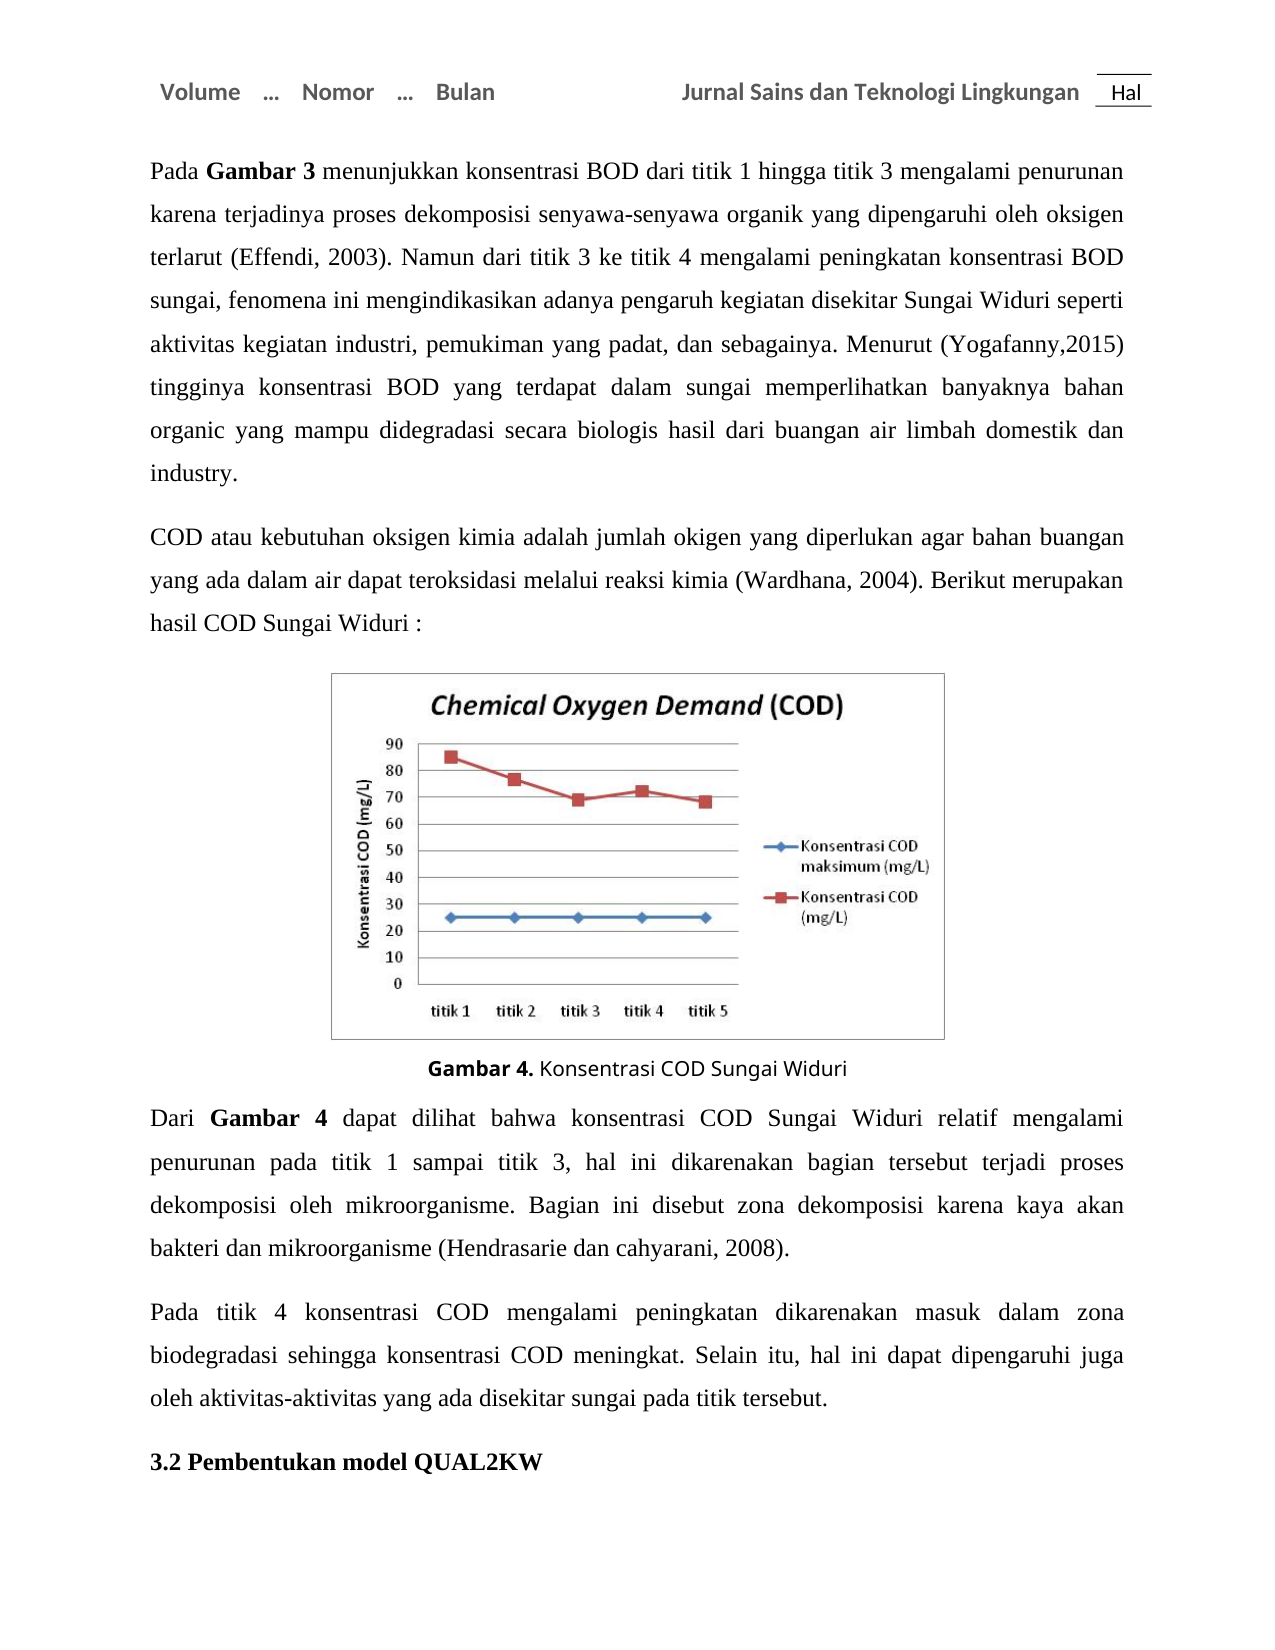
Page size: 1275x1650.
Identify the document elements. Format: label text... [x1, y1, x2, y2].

list Pembentukan model QUAL2KW [150, 1447, 1125, 1476]
text Pada Gambar 3 menunjukkan konsentrasi BOD dari titik 1 hingga titik 3 mengalami penurunan karena terjadinya proses dekomposisi senyawa-senyawa organik yang dipengaruhi oleh oksigen terlarut (Effendi, 2003). Namun dari titik 3 ke titik 4 mengalami peningkatan konsentrasi BOD sungai, fenomena ini mengindikasikan adanya pengaruh kegiatan disekitar Sungai Widuri seperti aktivitas kegiatan industri, pemukiman yang padat, dan sebagainya. Menurut (Yogafanny,2015) tingginya konsentrasi BOD yang terdapat dalam sungai memperlihatkan banyaknya bahan organic yang mampu didegradasi secara biologis hasil dari buangan air limbah domestik dan industry. [150, 156, 1125, 487]
text COD atau kebutuhan oksigen kimia adalah jumlah okigen yang diperlukan agar bahan buangan yang ada dalam air dapat teroksidasi melalui reaksi kimia (Wardhana, 2004). Berikut merupakan hasil COD Sungai Widuri : [150, 522, 1125, 637]
text Dari Gambar 4 dapat dilihat bahwa konsentrasi COD Sungai Widuri relatif mengalami penurunan pada titik 1 sampai titik 3, hal ini dikarenakan bagian tersebut terjadi proses dekomposisi oleh mikroorganisme. Bagian ini disebut zona dekomposisi karena kaya akan bakteri dan mikroorganisme (Hendrasarie dan cahyarani, 2008). [150, 1103, 1125, 1262]
text Gambar 4. Konsentrasi COD Sungai Widuri [150, 1054, 1125, 1083]
text Pada titik 4 konsentrasi COD mengalami peningkatan dikarenakan masuk dalam zona biodegradasi sehingga konsentrasi COD meningkat. Selain itu, hal ini dapat dipengaruhi juga oleh aktivitas-aktivitas yang ada disekitar sungai pada titik tersebut. [150, 1297, 1125, 1412]
picture [330, 672, 946, 1041]
